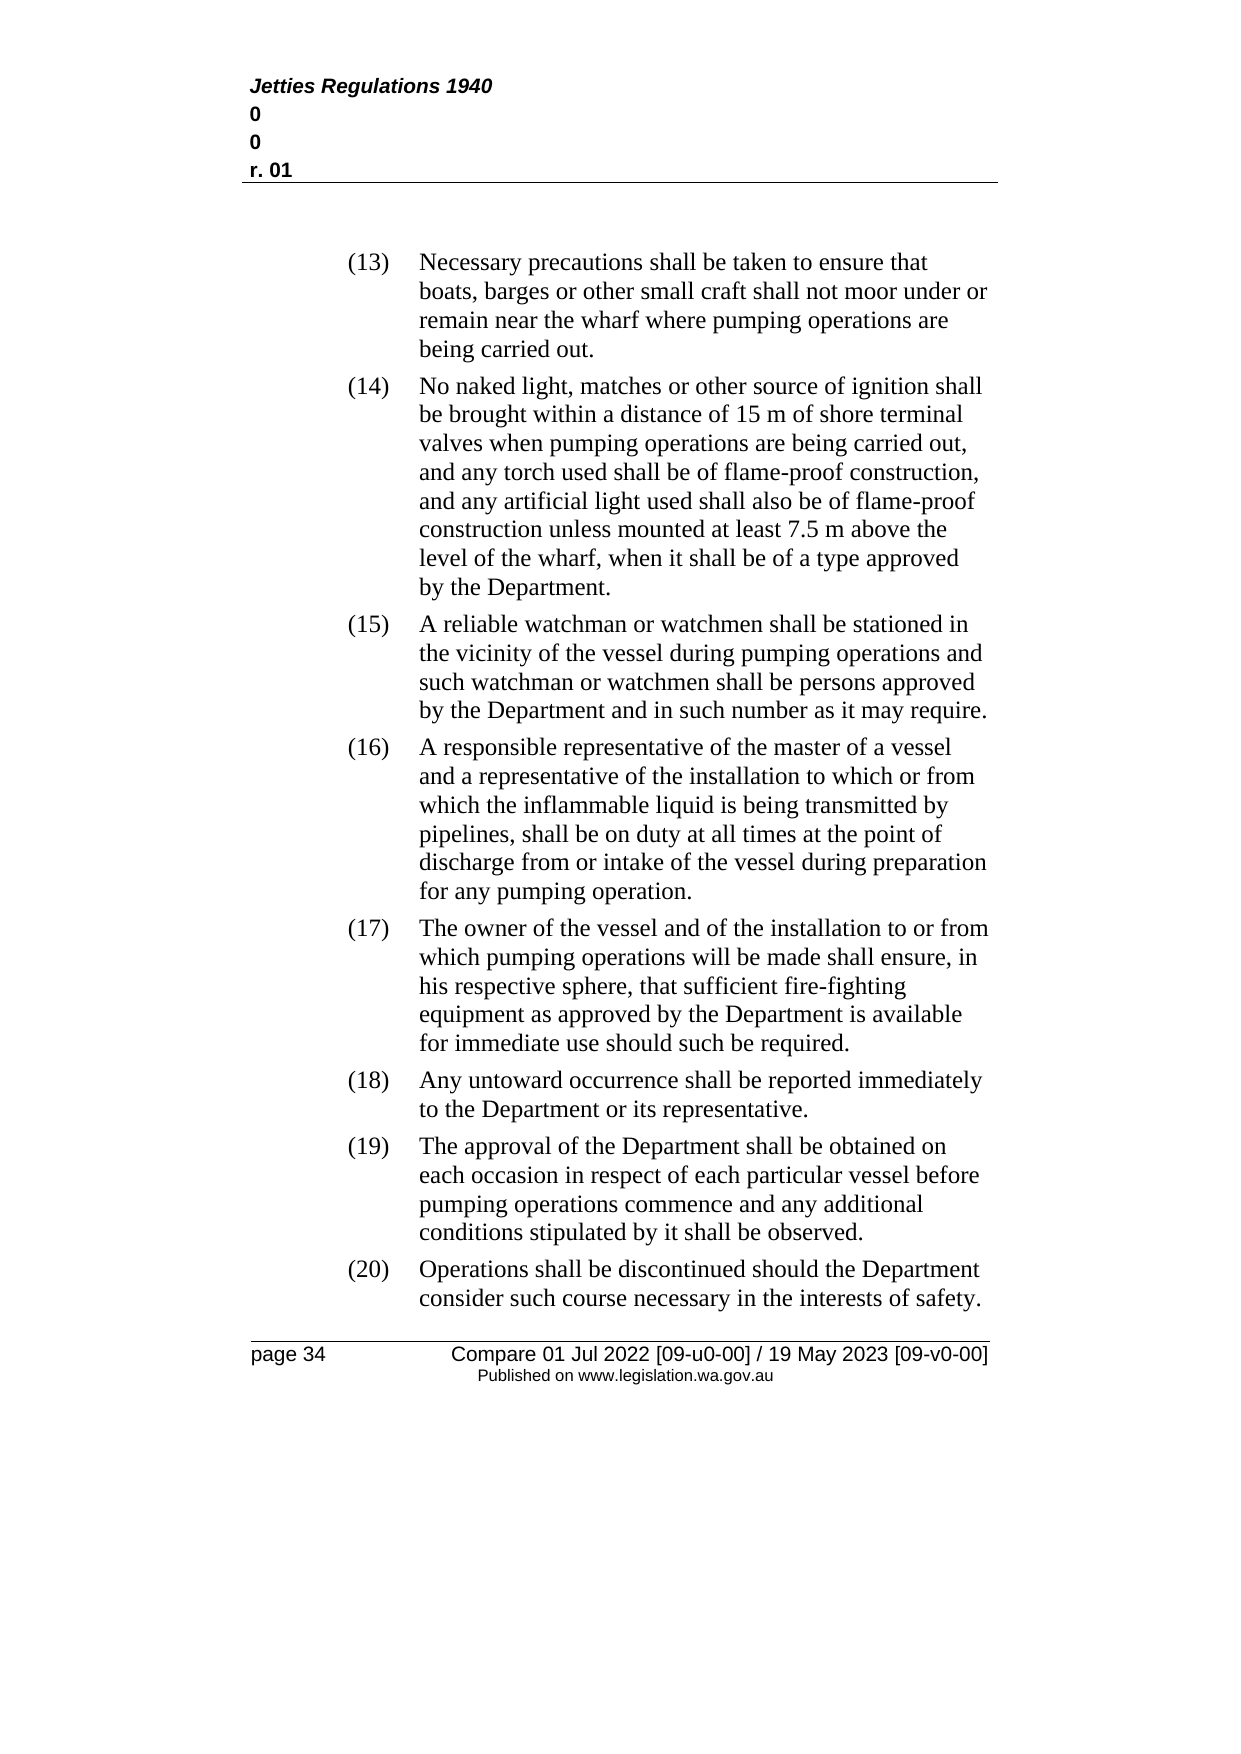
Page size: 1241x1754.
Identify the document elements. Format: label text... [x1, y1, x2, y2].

text (18) Any untoward occurrence shall be reported immediately to the Department or its representative. [251, 1065, 990, 1123]
text (14) No naked light, matches or other source of ignition shall be brought within a distance of 15 m of shore terminal valves when pumping operations are being carried out, and any torch used shall be of flame-proof construction, and any artificial light used shall also be of flame-proof construction unless mounted at least 7.5 m above the level of the wharf, when it shall be of a type approved by the Department. [251, 371, 990, 601]
text (15) A reliable watchman or watchmen shall be stationed in the vicinity of the vessel during pumping operations and such watchman or watchmen shall be persons approved by the Department and in such number as it may require. [251, 609, 990, 724]
text (16) A responsible representative of the master of a vessel and a representative of the installation to which or from which the inflammable liquid is being transmitted by pipelines, shall be on duty at all times at the point of discharge from or intake of the vessel during preparation for any pumping operation. [251, 732, 990, 905]
text (19) The approval of the Department shall be obtained on each occasion in respect of each particular vessel before pumping operations commence and any additional conditions stipulated by it shall be observed. [251, 1131, 990, 1246]
text (17) The owner of the vessel and of the installation to or from which pumping operations will be made shall ensure, in his respective sphere, that sufficient fire-fighting equipment as approved by the Department is available for immediate use should such be required. [251, 913, 990, 1057]
text (13) Necessary precautions shall be taken to ensure that boats, barges or other small craft shall not moor under or remain near the wharf where pumping operations are being carried out. [251, 247, 990, 362]
text (20) Operations shall be discontinued should the Department consider such course necessary in the interests of safety. [251, 1254, 990, 1312]
